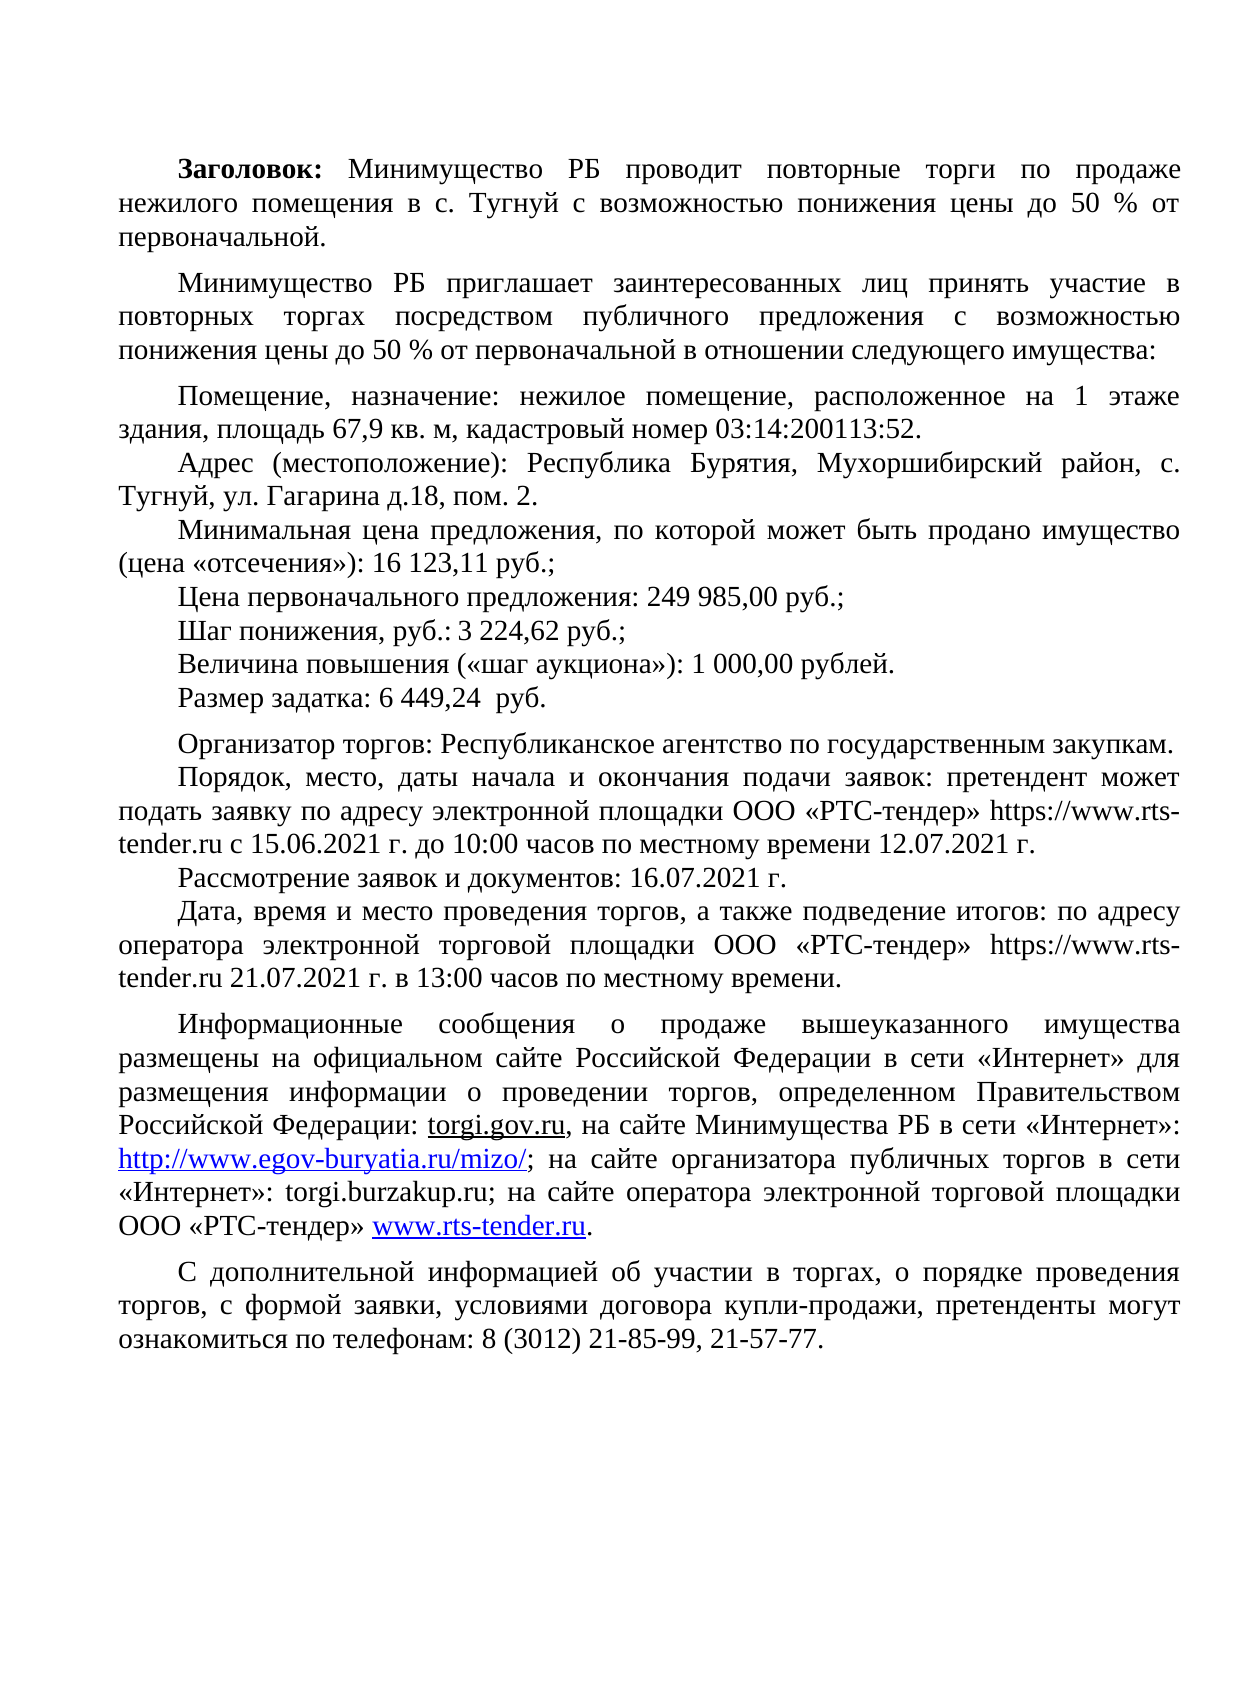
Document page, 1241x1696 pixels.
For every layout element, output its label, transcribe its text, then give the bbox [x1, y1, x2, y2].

text Шаг понижения, руб.: 3 224,62 руб.; [118, 613, 1181, 646]
text Порядок, место, даты начала и окончания подачи заявок: претендент может подать заявку по адресу электронной площадки ООО «РТС-тендер» https://www.rts-tender.ru с 15.06.2021 г. до 10:00 часов по местному времени 12.07.2021 г. [118, 759, 1181, 860]
text Цена первоначального предложения: 249 985,00 руб.; [118, 579, 1181, 613]
text Адрес (местоположение): Республика Бурятия, Мухоршибирский район, с. Тугнуй, ул. Гагарина д.18, пом. 2. [118, 445, 1181, 512]
text Дата, время и место проведения торгов, а также подведение итогов: по адресу оператора электронной торговой площадки ООО «РТС-тендер» https://www.rts-tender.ru 21.07.2021 г. в 13:00 часов по местному времени. [118, 893, 1181, 994]
text С дополнительной информацией об участии в торгах, о порядке проведения торгов, с формой заявки, условиями договора купли-продажи, претенденты могут ознакомиться по телефонам: 8 (3012) 21-85-99, 21-57-77. [118, 1254, 1181, 1354]
text Размер задатка: 6 449,24 руб. [118, 680, 1181, 713]
text Минимальная цена предложения, по которой может быть продано имущество (цена «отсечения»): 16 123,11 руб.; [118, 512, 1181, 579]
text Помещение, назначение: нежилое помещение, расположенное на 1 этаже здания, площадь 67,9 кв. м, кадастровый номер 03:14:200113:52. [118, 378, 1181, 445]
text Рассмотрение заявок и документов: 16.07.2021 г. [118, 860, 1181, 893]
text Информационные сообщения о продаже вышеуказанного имущества размещены на официальном сайте Российской Федерации в сети «Интернет» для размещения информации о проведении торгов, определенном Правительством Российской Федерации: torgi.gov.ru, на сайте Минимущества РБ в сети «Интернет»: http://www.egov-buryatia.ru/mizo/; на сайте организатора публичных торгов в сети «Интернет»: torgi.burzakup.ru; на сайте оператора электронной торговой площадки ООО «РТС-тендер» www.rts-tender.ru. [118, 1007, 1181, 1241]
text Организатор торгов: Республиканское агентство по государственным закупкам. [118, 726, 1181, 759]
text Заголовок: Минимущество РБ проводит повторные торги по продаже нежилого помещения в с. Тугнуй с возможностью понижения цены до 50 % от первоначальной. [118, 152, 1181, 252]
text Величина повышения («шаг аукциона»): 1 000,00 рублей. [118, 646, 1181, 680]
text Минимущество РБ приглашает заинтересованных лиц принять участие в повторных торгах посредством публичного предложения с возможностью понижения цены до 50 % от первоначальной в отношении следующего имущества: [118, 265, 1181, 365]
